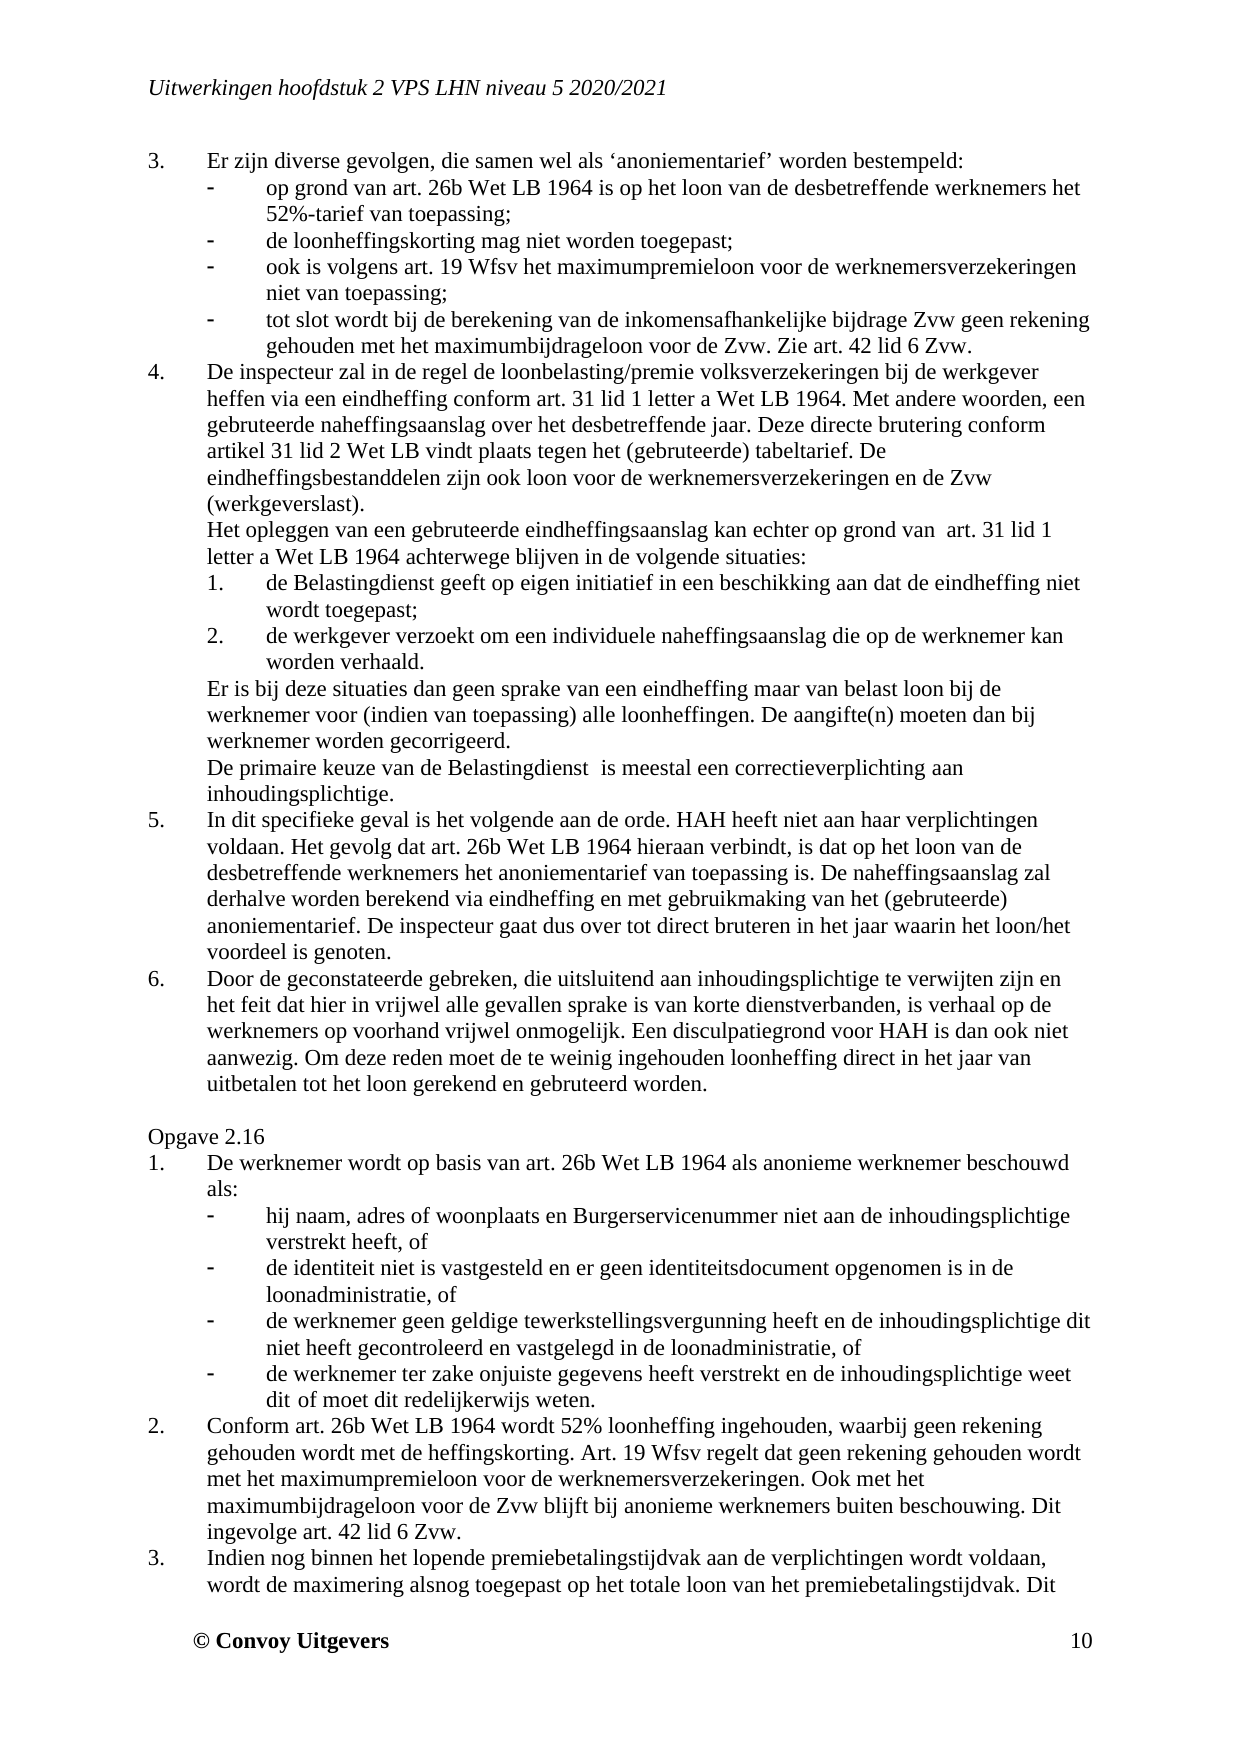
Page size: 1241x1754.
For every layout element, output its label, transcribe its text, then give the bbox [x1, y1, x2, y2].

text 6. Door de geconstateerde gebreken, die uitsluitend aan inhoudingsplichtige te verwijten zijn en het feit dat hier in vrijwel alle gevallen sprake is van korte dienstverbanden, is verhaal op de werknemers op voorhand vrijwel onmogelijk. Een disculpatiegrond voor HAH is dan ook niet aanwezig. Om deze reden moet de te weinig ingehouden loonheffing direct in het jaar van uitbetalen tot het loon gerekend en gebruteerd worden. [148, 964, 1093, 1096]
text 3. Er zijn diverse gevolgen, die samen wel als ‘anoniementarief’ worden bestempeld: [148, 148, 1093, 174]
text 5. In dit specifieke geval is het volgende aan de orde. HAH heeft niet aan haar verplichtingen voldaan. Het gevolg dat art. 26b Wet LB 1964 hieraan verbindt, is dat op het loon van de desbetreffende werknemers het anoniementarief van toepassing is. De naheffingsaanslag zal derhalve worden berekend via eindheffing en met gebruikmaking van het (gebruteerde) anoniementarief. De inspecteur gaat dus over tot direct bruteren in het jaar waarin het loon/het voordeel is genoten. [148, 806, 1093, 964]
list de identiteit niet is vastgesteld en er geen identiteitsdocument opgenomen is in de loonadministratie, of [207, 1254, 1093, 1307]
list ook is volgens art. 19 Wfsv het maximumpremieloon voor de werknemersverzekeringen niet van toepassing; [207, 253, 1093, 306]
text Opgave 2.16 [148, 1123, 1093, 1149]
text 4. De inspecteur zal in de regel de loonbelasting/premie volksverzekeringen bij de werkgever heffen via een eindheffing conform art. 31 lid 1 letter a Wet LB 1964. Met andere woorden, een gebruteerde naheffingsaanslag over het desbetreffende jaar. Deze directe brutering conform artikel 31 lid 2 Wet LB vindt plaats tegen het (gebruteerde) tabeltarief. De eindheffingsbestanddelen zijn ook loon voor de werknemersverzekeringen en de Zvw (werkgeverslast). Het opleggen van een gebruteerde eindheffingsaanslag kan echter op grond van art. 31 lid 1 letter a Wet LB 1964 achterwege blijven in de volgende situaties: [148, 358, 1093, 569]
list hij naam, adres of woonplaats en Burgerservicenummer niet aan de inhoudingsplichtige verstrekt heeft, of [207, 1202, 1093, 1254]
text Er is bij deze situaties dan geen sprake van een eindheffing maar van belast loon bij de werknemer voor (indien van toepassing) alle loonheffingen. De aangifte(n) moeten dan bij werknemer worden gecorrigeerd. De primaire keuze van de Belastingdienst is meestal een correctieverplichting aan inhoudingsplichtige. [148, 675, 1093, 806]
list de werknemer geen geldige tewerkstellingsvergunning heeft en de inhoudingsplichtige dit niet heeft gecontroleerd en vastgelegd in de loonadministratie, of [207, 1307, 1093, 1360]
list de werknemer ter zake onjuiste gegevens heeft verstrekt en de inhoudingsplichtige weet dit of moet dit redelijkerwijs weten. [207, 1360, 1093, 1413]
list de werkgever verzoekt om een individuele naheffingsaanslag die op de werknemer kan worden verhaald. [207, 622, 1093, 675]
list tot slot wordt bij de berekening van de inkomensafhankelijke bijdrage Zvw geen rekening gehouden met het maximumbijdrageloon voor de Zvw. Zie art. 42 lid 6 Zvw. [207, 306, 1093, 358]
list de Belastingdienst geeft op eigen initiatief in een beschikking aan dat de eindheffing niet wordt toegepast; [207, 569, 1093, 622]
text 1. De werknemer wordt op basis van art. 26b Wet LB 1964 als anonieme werknemer beschouwd als: [148, 1149, 1093, 1202]
list op grond van art. 26b Wet LB 1964 is op het loon van de desbetreffende werknemers het 52%-tarief van toepassing; [207, 174, 1093, 227]
text 2. Conform art. 26b Wet LB 1964 wordt 52% loonheffing ingehouden, waarbij geen rekening gehouden wordt met de heffingskorting. Art. 19 Wfsv regelt dat geen rekening gehouden wordt met het maximumpremieloon voor de werknemersverzekeringen. Ook met het maximumbijdrageloon voor de Zvw blijft bij anonieme werknemers buiten beschouwing. Dit ingevolge art. 42 lid 6 Zvw. [148, 1413, 1093, 1544]
list de loonheffingskorting mag niet worden toegepast; [207, 227, 1093, 253]
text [148, 1544, 1093, 1597]
